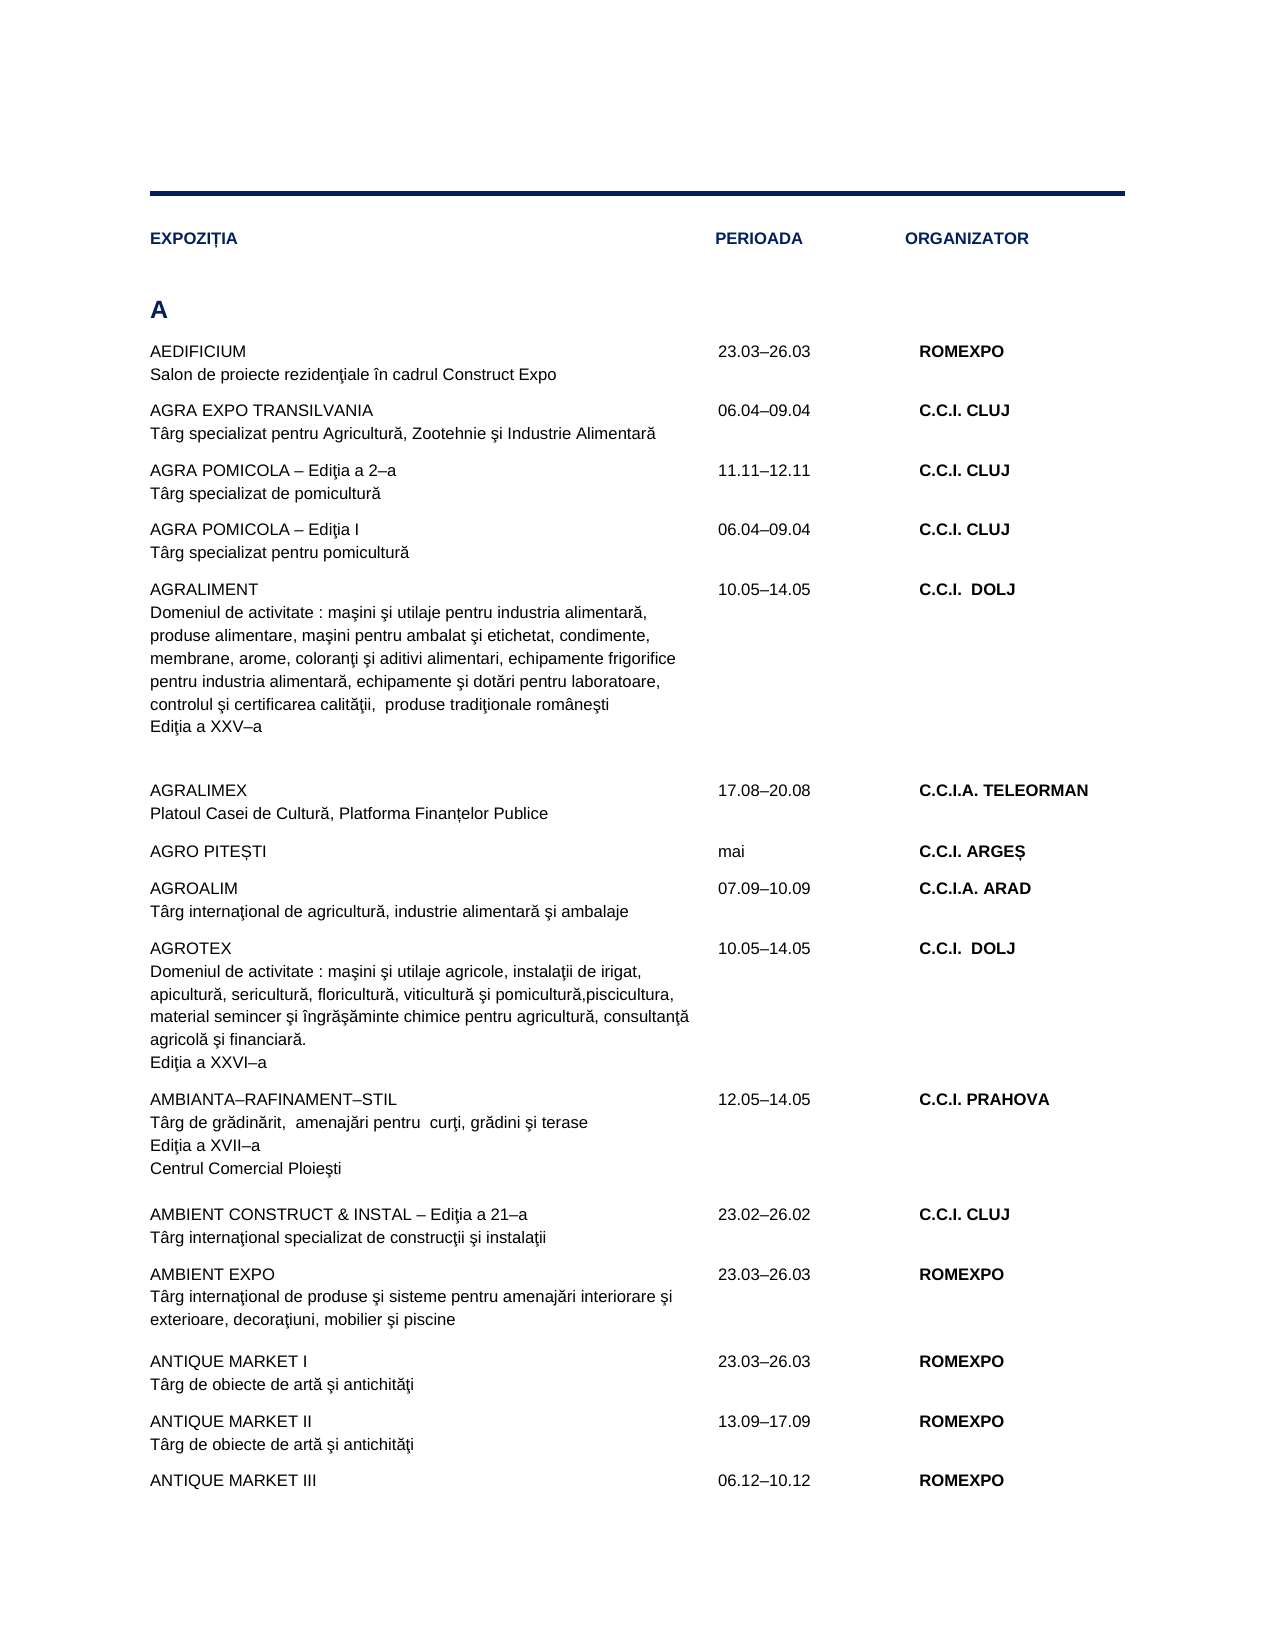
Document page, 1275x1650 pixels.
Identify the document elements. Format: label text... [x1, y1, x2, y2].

table_cell C.C.I.A. ARAD [908, 867, 1136, 927]
table_cell ROMEXPO [908, 1340, 1136, 1399]
table_cell 06.04–09.04 [707, 508, 908, 568]
table_cell ROMEXPO [908, 1253, 1136, 1340]
table_cell 06.12–10.12 [707, 1459, 908, 1500]
table_cell AGRO PITEȘTI [139, 830, 707, 867]
table_cell AMBIANTA–RAFINAMENT–STIL Târg de grădinărit, amenajări pentru curţi, grădini şi terase Ediţia a XVII–a Centrul Comercial Ploieşti [139, 1078, 707, 1193]
table_cell AGRA EXPO TRANSILVANIA Târg specializat pentru Agricultură, Zootehnie şi Industrie Alimentară [139, 389, 707, 449]
table_cell AGROALIM Târg internaţional de agricultură, industrie alimentară şi ambalaje [139, 867, 707, 927]
table_cell 23.02–26.02 [707, 1193, 908, 1252]
table_cell ANTIQUE MARKET I Târg de obiecte de artă şi antichităţi [139, 1340, 707, 1399]
table_cell C.C.I. DOLJ [908, 927, 1136, 1078]
table_cell 13.09–17.09 [707, 1400, 908, 1459]
table_cell C.C.I. ARGEȘ [908, 830, 1136, 867]
table_cell AMBIENT EXPO Târg internaţional de produse şi sisteme pentru amenajări interiorare şi exterioare, decoraţiuni, mobilier şi piscine [139, 1253, 707, 1340]
table_cell C.C.I. DOLJ [908, 568, 1136, 769]
table_cell 10.05–14.05 [707, 927, 908, 1078]
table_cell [139, 1459, 707, 1500]
table_cell AGRA POMICOLA – Ediţia I Târg specializat pentru pomicultură [139, 508, 707, 568]
table_cell ROMEXPO [908, 1400, 1136, 1459]
table_cell AGROTEX Domeniul de activitate : maşini şi utilaje agricole, instalaţii de irigat, apicultură, sericultură, floricultură, viticultură şi pomicultură,piscicultura, material semincer şi îngrăşăminte chimice pentru agricultură, consultanţă agricolă şi financiară. Ediţia a XXVI–a [139, 927, 707, 1078]
table_cell 23.03–26.03 [707, 1253, 908, 1340]
table_cell C.C.I. CLUJ [908, 389, 1136, 449]
text EXPOZIȚIA PERIOADA ORGANIZATOR [150, 196, 1125, 248]
table_cell 17.08–20.08 [707, 769, 908, 830]
table_cell 12.05–14.05 [707, 1078, 908, 1193]
table_header AEDIFICIUM Salon de proiecte rezidenţiale în cadrul Construct Expo [139, 330, 707, 389]
table_header 23.03–26.03 [707, 330, 908, 389]
table_cell C.C.I. PRAHOVA [908, 1078, 1136, 1193]
table_header ROMEXPO [908, 330, 1136, 389]
table_cell C.C.I. CLUJ [908, 1193, 1136, 1252]
table_cell C.C.I. CLUJ [908, 508, 1136, 568]
table_cell 07.09–10.09 [707, 867, 908, 927]
table_cell 23.03–26.03 [707, 1340, 908, 1399]
table_cell AMBIENT CONSTRUCT & INSTAL – Ediţia a 21–a Târg internaţional specializat de construcţii şi instalaţii [139, 1193, 707, 1252]
table_cell AGRALIMENT Domeniul de activitate : maşini şi utilaje pentru industria alimentară, produse alimentare, maşini pentru ambalat şi etichetat, condimente, membrane, arome, coloranţi şi aditivi alimentari, echipamente frigorifice pentru industria alimentară, echipamente şi dotări pentru laboratoare, controlul şi certificarea calităţii, produse tradiţionale româneşti Ediţia a XXV–a [139, 568, 707, 769]
table_cell AGRA POMICOLA – Ediţia a 2–a Târg specializat de pomicultură [139, 449, 707, 508]
table_cell 10.05–14.05 [707, 568, 908, 769]
table_cell mai [707, 830, 908, 867]
text A [150, 258, 1125, 324]
table_cell C.C.I.A. TELEORMAN [908, 769, 1136, 830]
table_cell C.C.I. CLUJ [908, 449, 1136, 508]
table_cell ANTIQUE MARKET II Târg de obiecte de artă şi antichităţi [139, 1400, 707, 1459]
table_cell ROMEXPO [908, 1459, 1136, 1500]
table_cell AGRALIMEX Platoul Casei de Cultură, Platforma Finanțelor Publice [139, 769, 707, 830]
table_cell 11.11–12.11 [707, 449, 908, 508]
table_cell 06.04–09.04 [707, 389, 908, 449]
